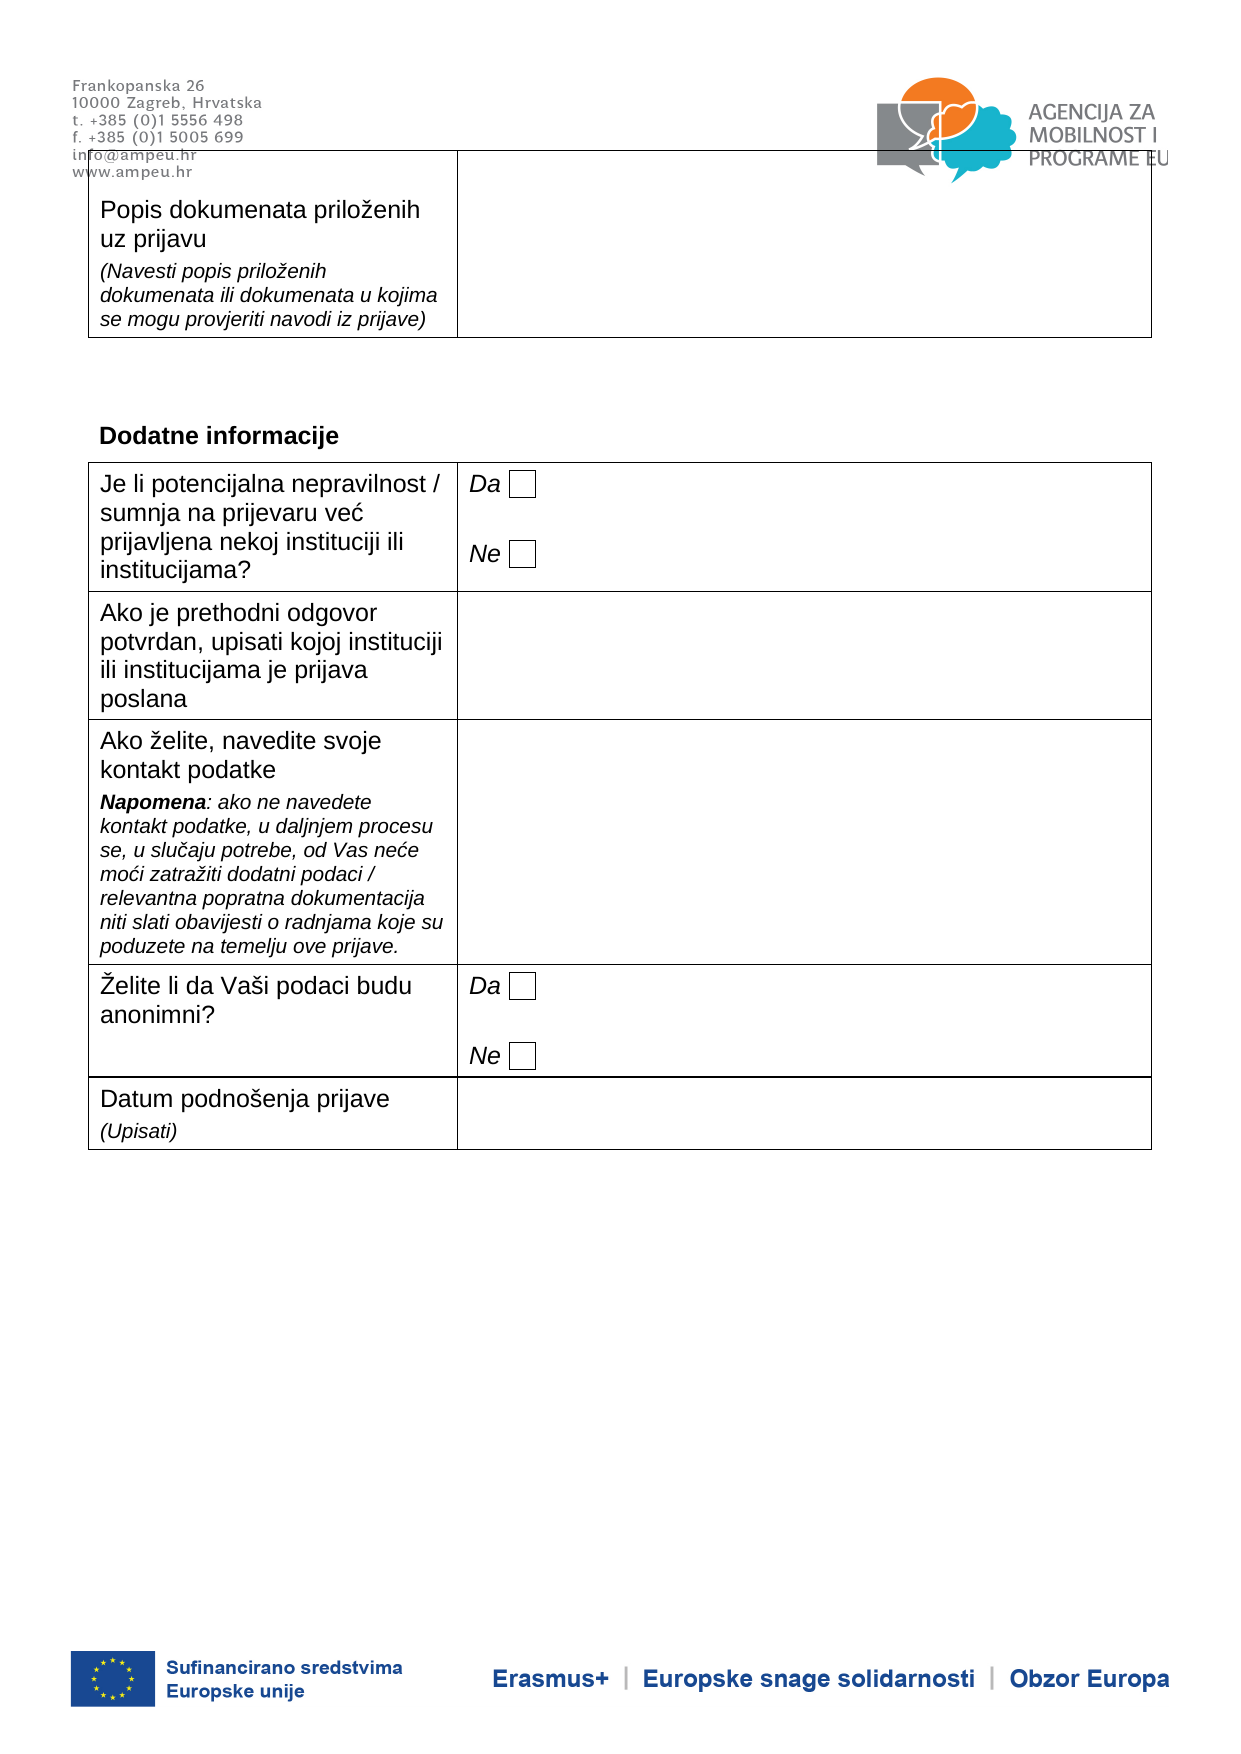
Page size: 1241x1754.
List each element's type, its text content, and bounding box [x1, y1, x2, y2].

table_cell Ako želite, navedite svoje kontakt podatke Napomena: ako ne navedete kontakt podatke, u daljnjem procesu se, u slučaju potrebe, od Vas neće moći zatražiti dodatni podaci / relevantna popratna dokumentacija niti slati obavijesti o radnjama koje su poduzete na temelju ove prijave. [89, 720, 457, 964]
table_cell [458, 151, 1151, 337]
table_cell Želite li da Vaši podaci budu anonimni? [89, 965, 457, 1076]
table_cell Datum podnošenja prijave (Upisati) [89, 1078, 457, 1149]
table_header Da Ne [458, 463, 1151, 591]
picture [72, 75, 1168, 189]
table_cell [458, 592, 1151, 719]
table_header Je li potencijalna nepravilnost / sumnja na prijevaru već prijavljena nekoj instituciji ili institucijama? [89, 463, 457, 591]
table_cell [458, 1078, 1151, 1149]
table_cell [458, 720, 1151, 964]
picture [70, 1651, 1170, 1707]
table_cell Popis dokumenata priloženih uz prijavu (Navesti popis priloženih dokumenata ili dokumenata u kojima se mogu provjeriti navodi iz prijave) [89, 151, 457, 337]
table_cell Da Ne [458, 965, 1151, 1076]
table_cell Ako je prethodni odgovor potvrdan, upisati kojoj instituciji ili institucijama je prijava poslana [89, 592, 457, 719]
text Dodatne informacije [99, 421, 1053, 449]
